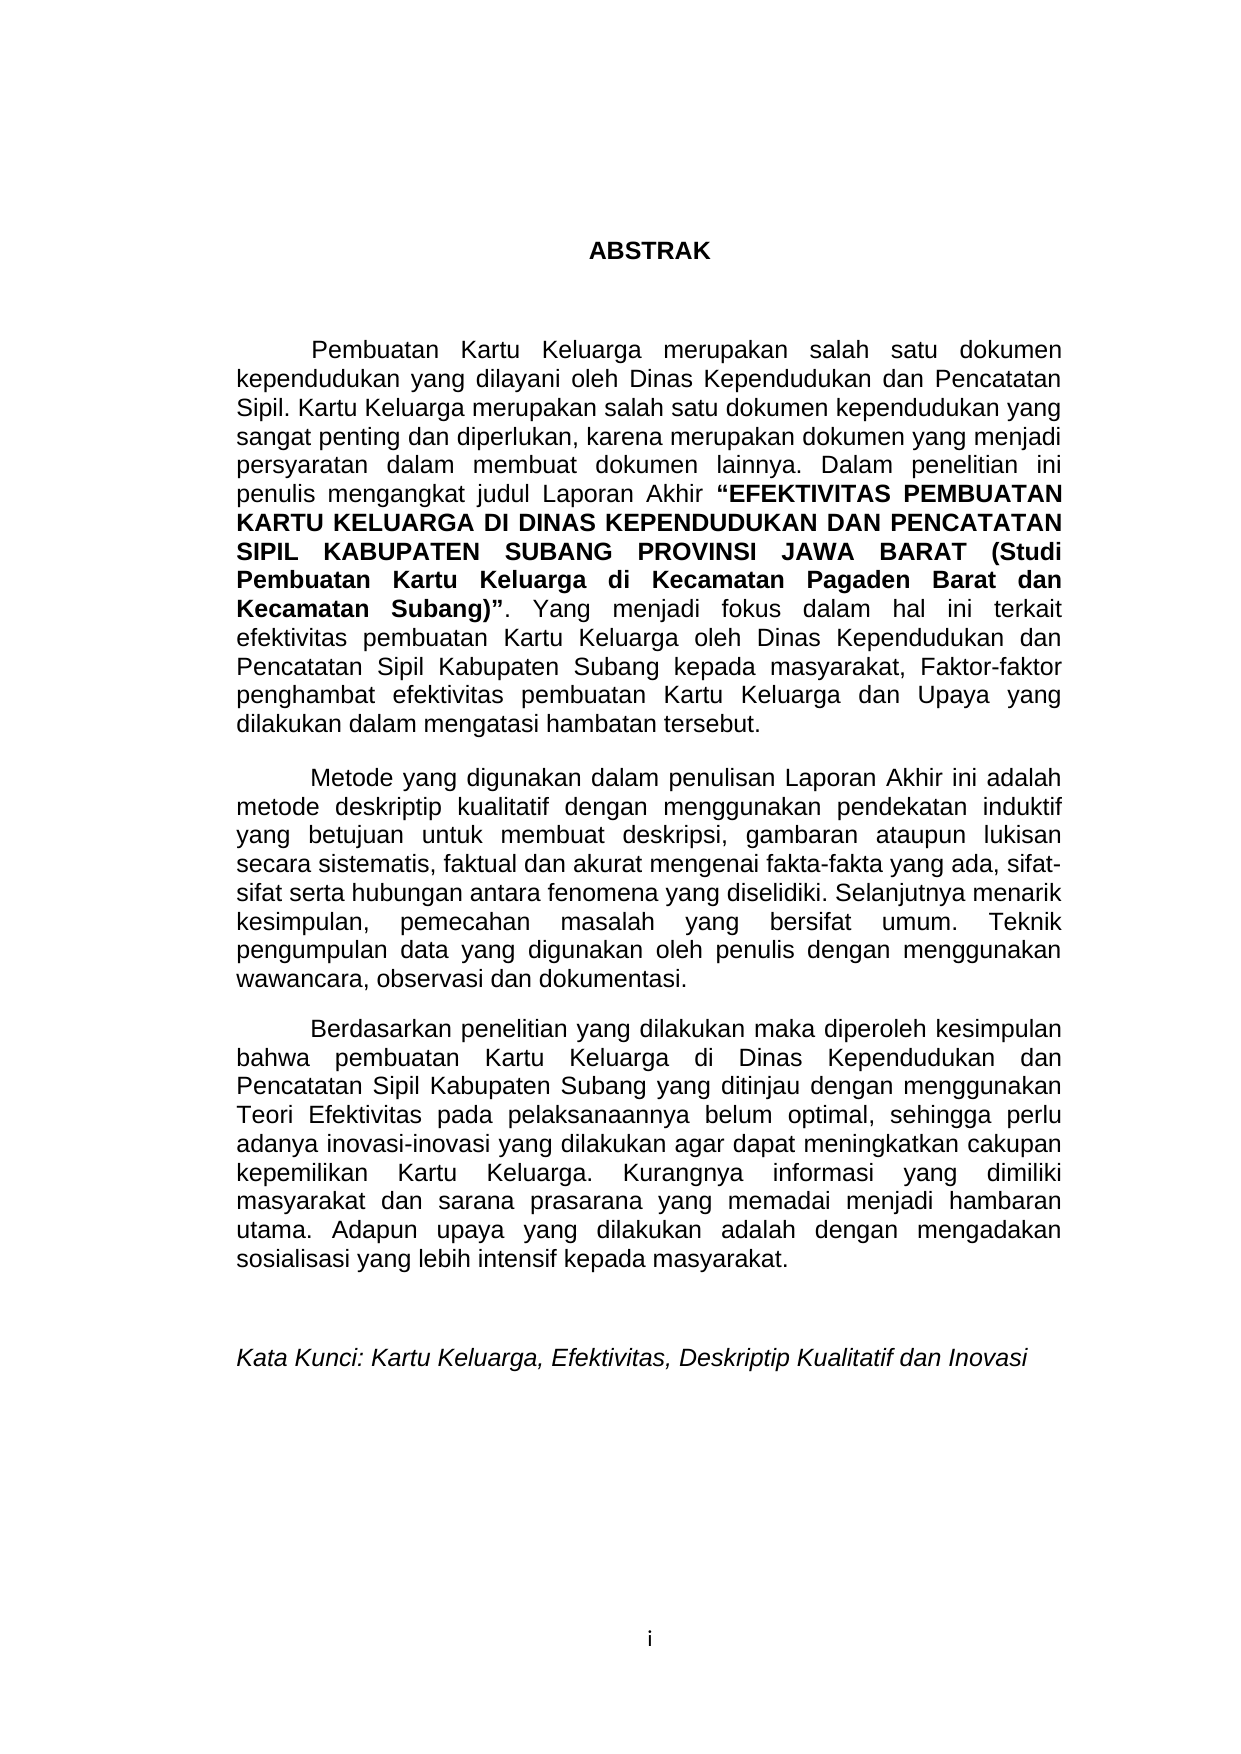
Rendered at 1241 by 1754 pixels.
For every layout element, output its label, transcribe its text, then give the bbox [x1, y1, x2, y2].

text Berdasarkan penelitian yang dilakukan maka diperoleh kesimpulan bahwa pembuatan Kartu Keluarga di Dinas Kependudukan dan Pencatatan Sipil Kabupaten Subang yang ditinjau dengan menggunakan Teori Efektivitas pada pelaksanaannya belum optimal, sehingga perlu adanya inovasi-inovasi yang dilakukan agar dapat meningkatkan cakupan kepemilikan Kartu Keluarga. Kurangnya informasi yang dimiliki masyarakat dan sarana prasarana yang memadai menjadi hambaran utama. Adapun upaya yang dilakukan adalah dengan mengadakan sosialisasi yang lebih intensif kepada masyarakat. [236, 1014, 1063, 1272]
text Pembuatan Kartu Keluarga merupakan salah satu dokumen kependudukan yang dilayani oleh Dinas Kependudukan dan Pencatatan Sipil. Kartu Keluarga merupakan salah satu dokumen kependudukan yang sangat penting dan diperlukan, karena merupakan dokumen yang menjadi persyaratan dalam membuat dokumen lainnya. Dalam penelitian ini penulis mengangkat judul Laporan Akhir “EFEKTIVITAS PEMBUATAN KARTU KELUARGA DI DINAS KEPENDUDUKAN DAN PENCATATAN SIPIL KABUPATEN SUBANG PROVINSI JAWA BARAT (Studi Pembuatan Kartu Keluarga di Kecamatan Pagaden Barat dan Kecamatan Subang)”. Yang menjadi fokus dalam hal ini terkait efektivitas pembuatan Kartu Keluarga oleh Dinas Kependudukan dan Pencatatan Sipil Kabupaten Subang kepada masyarakat, Faktor-faktor penghambat efektivitas pembuatan Kartu Keluarga dan Upaya yang dilakukan dalam mengatasi hambatan tersebut. [236, 335, 1063, 738]
text ABSTRAK [236, 236, 1063, 265]
text Metode yang digunakan dalam penulisan Laporan Akhir ini adalah metode deskriptip kualitatif dengan menggunakan pendekatan induktif yang betujuan untuk membuat deskripsi, gambaran ataupun lukisan secara sistematis, faktual dan akurat mengenai fakta-fakta yang ada, sifat-sifat serta hubungan antara fenomena yang diselidiki. Selanjutnya menarik kesimpulan, pemecahan masalah yang bersifat umum. Teknik pengumpulan data yang digunakan oleh penulis dengan menggunakan wawancara, observasi dan dokumentasi. [236, 763, 1063, 993]
text Kata Kunci: Kartu Keluarga, Efektivitas, Deskriptip Kualitatif dan Inovasi [236, 1343, 1063, 1372]
